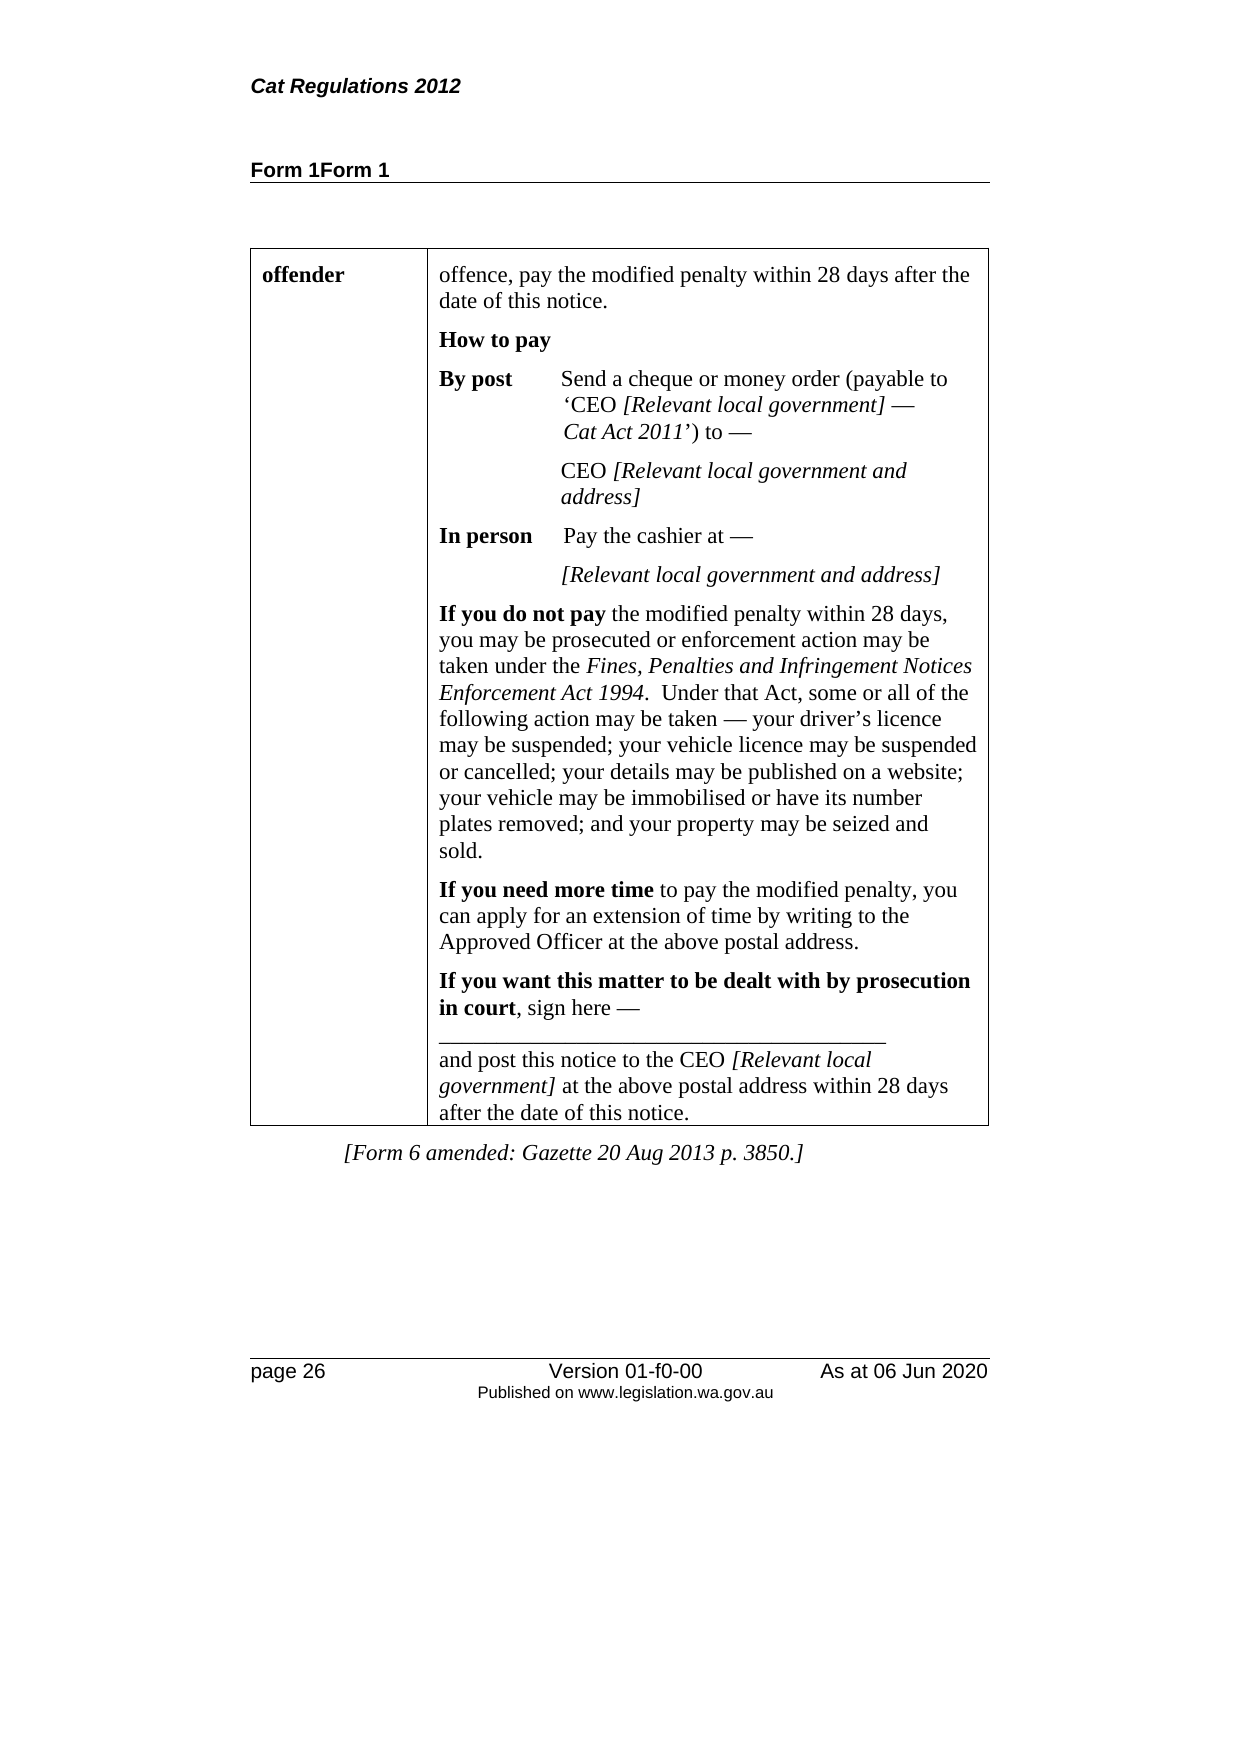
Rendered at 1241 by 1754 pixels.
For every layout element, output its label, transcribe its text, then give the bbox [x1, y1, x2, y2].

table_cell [428, 249, 988, 1125]
text [Form 6 amended: Gazette 20 Aug 2013 p. 3850.] [250, 1139, 990, 1165]
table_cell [251, 249, 427, 1125]
